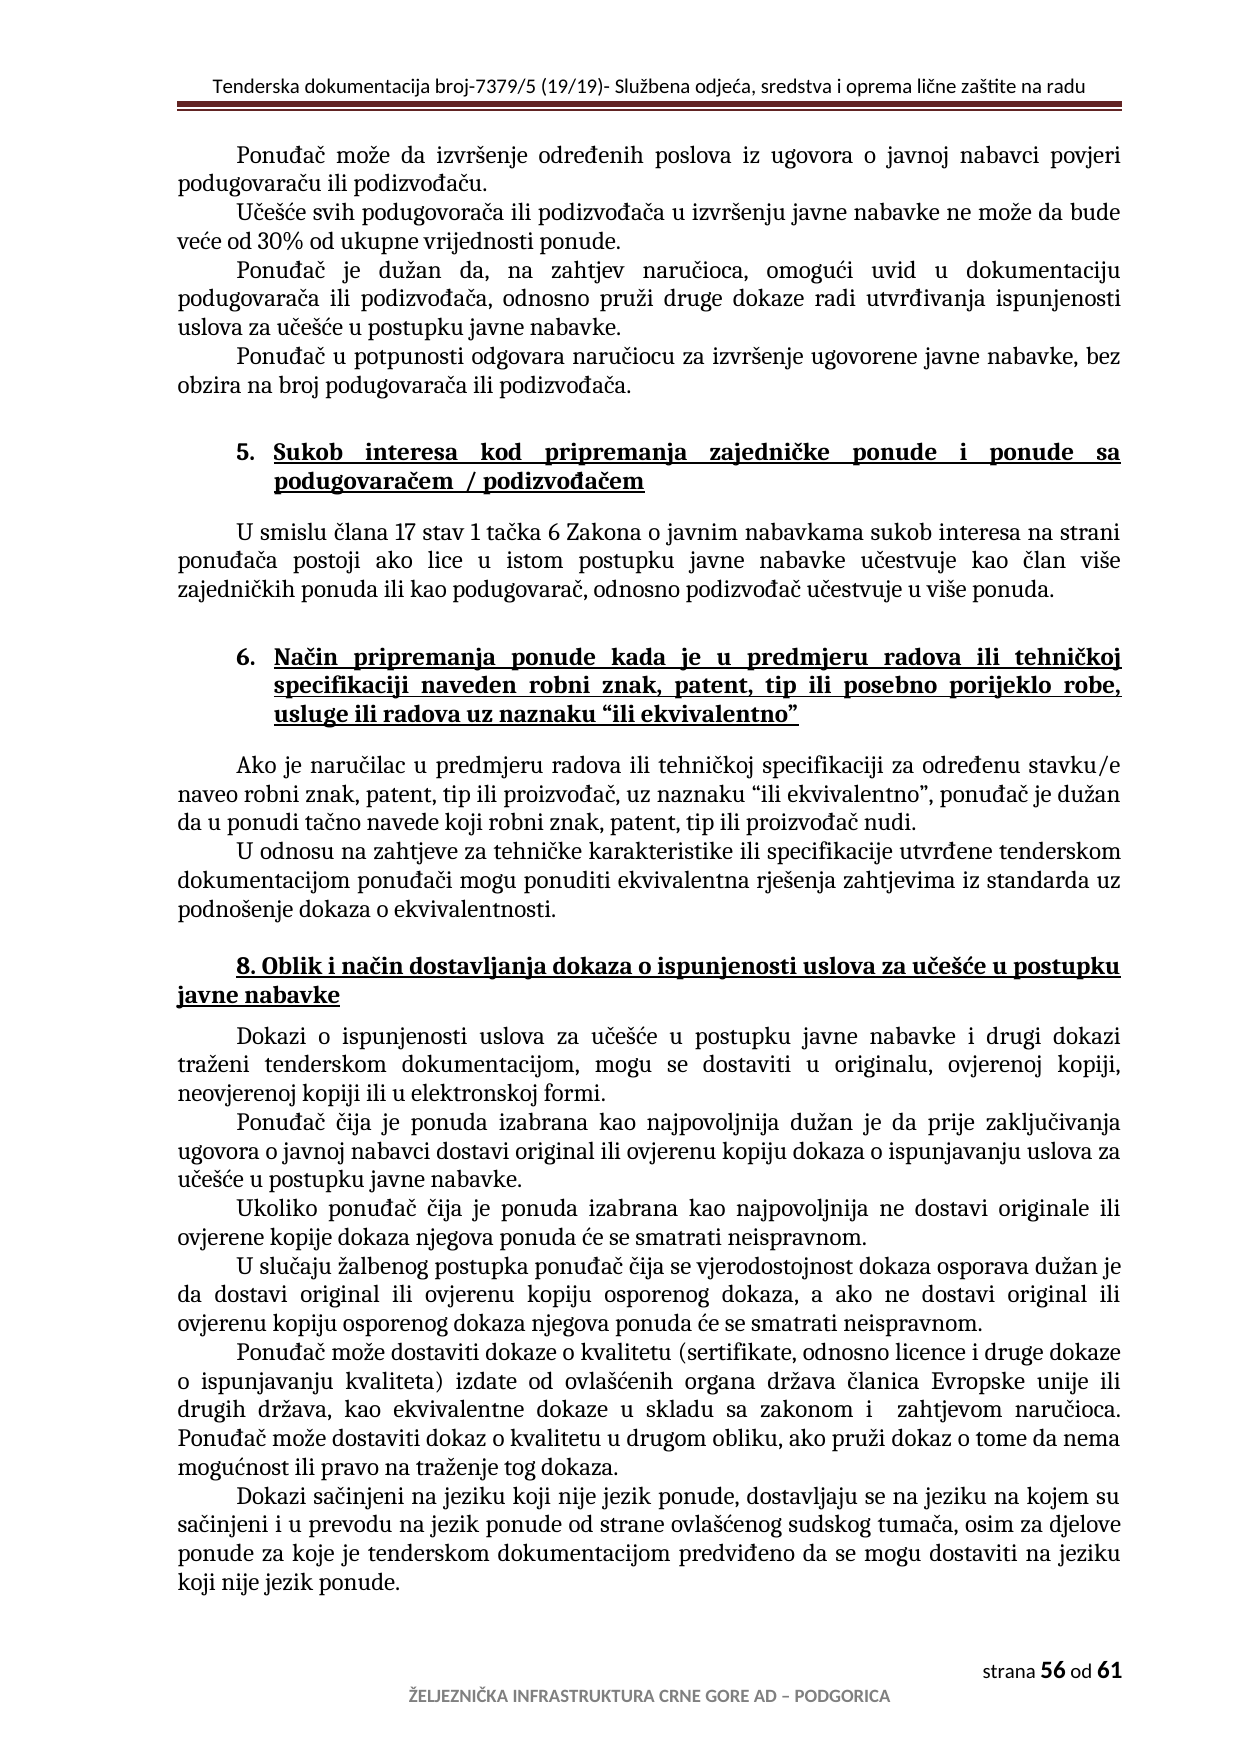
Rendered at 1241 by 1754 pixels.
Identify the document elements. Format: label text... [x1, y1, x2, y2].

text 8. Oblik i način dostavljanja dokaza o ispunjenosti uslova za učešće u postupku javne nabavke [177, 952, 1122, 1009]
list Način pripremanja ponude kada je u predmjeru radova ili tehničkoj specifikaciji naveden robni znak, patent, tip ili posebno porijeklo robe, usluge ili radova uz naznaku “ili ekvivalentno” [236, 643, 1122, 729]
text Ako je naručilac u predmjeru radova ili tehničkoj specifikaciji za određenu stavku/e naveo robni znak, patent, tip ili proizvođač, uz naznaku “ili ekvivalentno”, ponuđač je dužan da u ponudi tačno navede koji robni znak, patent, tip ili proizvođač nudi. [177, 751, 1122, 837]
text Ukoliko ponuđač čija je ponuda izabrana kao najpovoljnija ne dostavi originale ili ovjerene kopije dokaza njegova ponuda će se smatrati neispravnom. [177, 1194, 1122, 1252]
text Dokazi o ispunjenosti uslova za učešće u postupku javne nabavke i drugi dokazi traženi tenderskom dokumentacijom, mogu se dostaviti u originalu, ovjerenoj kopiji, neovjerenoj kopiji ili u elektronskoj formi. [177, 1022, 1122, 1108]
text U smislu člana 17 stav 1 tačka 6 Zakona o javnim nabavkama sukob interesa na strani ponuđača postoji ako lice u istom postupku javne nabavke učestvuje kao član više zajedničkih ponuda ili kao podugovarač, odnosno podizvođač učestvuje u više ponuda. [177, 518, 1122, 604]
text Ponuđač je dužan da, na zahtjev naručioca, omogući uvid u dokumentaciju podugovarača ili podizvođača, odnosno pruži druge dokaze radi utvrđivanja ispunjenosti uslova za učešće u postupku javne nabavke. [177, 256, 1122, 342]
text Ponuđač u potpunosti odgovara naručiocu za izvršenje ugovorene javne nabavke, bez obzira na broj podugovarača ili podizvođača. [177, 342, 1122, 399]
text Ponuđač može dostaviti dokaze o kvalitetu (sertifikate, odnosno licence i druge dokaze o ispunjavanju kvaliteta) izdate od ovlašćenih organa država članica Evropske unije ili drugih država, kao ekvivalentne dokaze u skladu sa zakonom i zahtjevom naručioca. Ponuđač može dostaviti dokaz o kvalitetu u drugom obliku, ako pruži dokaz o tome da nema mogućnost ili pravo na traženje tog dokaza. [177, 1338, 1122, 1482]
text Ponuđač može da izvršenje određenih poslova iz ugovora o javnoj nabavci povjeri podugovaraču ili podizvođaču. [177, 141, 1122, 198]
text Dokazi sačinjeni na jeziku koji nije jezik ponude, dostavljaju se na jeziku na kojem su sačinjeni i u prevodu na jezik ponude od strane ovlašćenog sudskog tumača, osim za djelove ponude za koje je tenderskom dokumentacijom predviđeno da se mogu dostaviti na jeziku koji nije jezik ponude. [177, 1482, 1122, 1597]
text U slučaju žalbenog postupka ponuđač čija se vjerodostojnost dokaza osporava dužan je da dostavi original ili ovjerenu kopiju osporenog dokaza, a ako ne dostavi original ili ovjerenu kopiju osporenog dokaza njegova ponuda će se smatrati neispravnom. [177, 1252, 1122, 1338]
text U odnosu na zahtjeve za tehničke karakteristike ili specifikacije utvrđene tenderskom dokumentacijom ponuđači mogu ponuditi ekvivalentna rješenja zahtjevima iz standarda uz podnošenje dokaza o ekvivalentnosti. [177, 837, 1122, 923]
list Sukob interesa kod pripremanja zajedničke ponude i ponude sa podugovaračem / podizvođačem [236, 438, 1122, 496]
text Učešće svih podugovorača ili podizvođača u izvršenju javne nabavke ne može da bude veće od 30% od ukupne vrijednosti ponude. [177, 198, 1122, 256]
text Ponuđač čija je ponuda izabrana kao najpovoljnija dužan je da prije zaključivanja ugovora o javnoj nabavci dostavi original ili ovjerenu kopiju dokaza o ispunjavanju uslova za učešće u postupku javne nabavke. [177, 1108, 1122, 1194]
